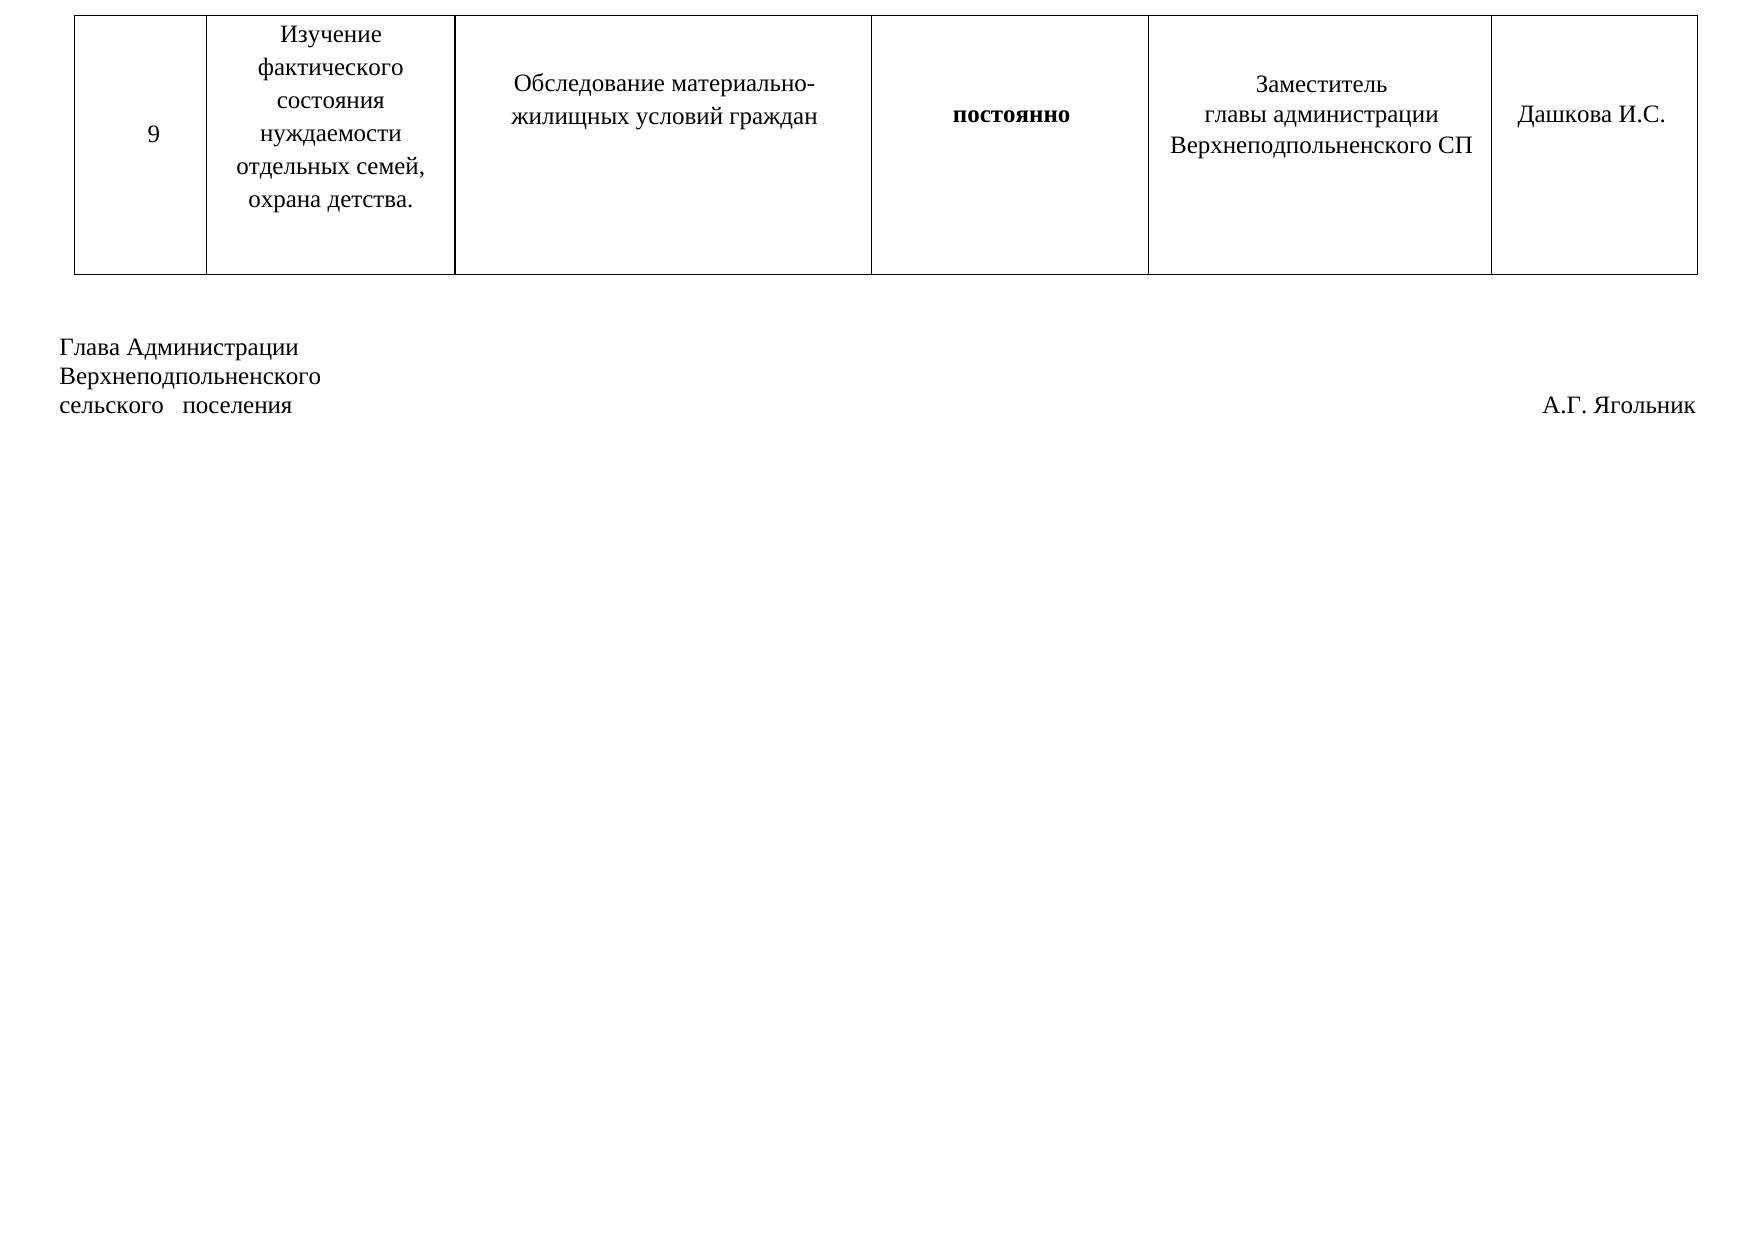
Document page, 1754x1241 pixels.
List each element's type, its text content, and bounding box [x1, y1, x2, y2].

text Глава Администрации [59, 332, 1713, 361]
table_cell Обследование материально-жилищных условий граждан [456, 16, 871, 274]
text Верхнеподпольненского [59, 361, 1713, 390]
table_cell постоянно [872, 16, 1148, 274]
table_cell 9 [75, 16, 206, 274]
table_cell Изучение фактического состояния нуждаемости отдельных семей, охрана детства. [207, 16, 454, 274]
table_cell Заместитель главы администрации Верхнеподпольненского СП [1149, 16, 1491, 274]
text сельского поселения А.Г. Ягольник [59, 390, 1713, 418]
table_cell Дашкова И.С. [1492, 16, 1697, 274]
